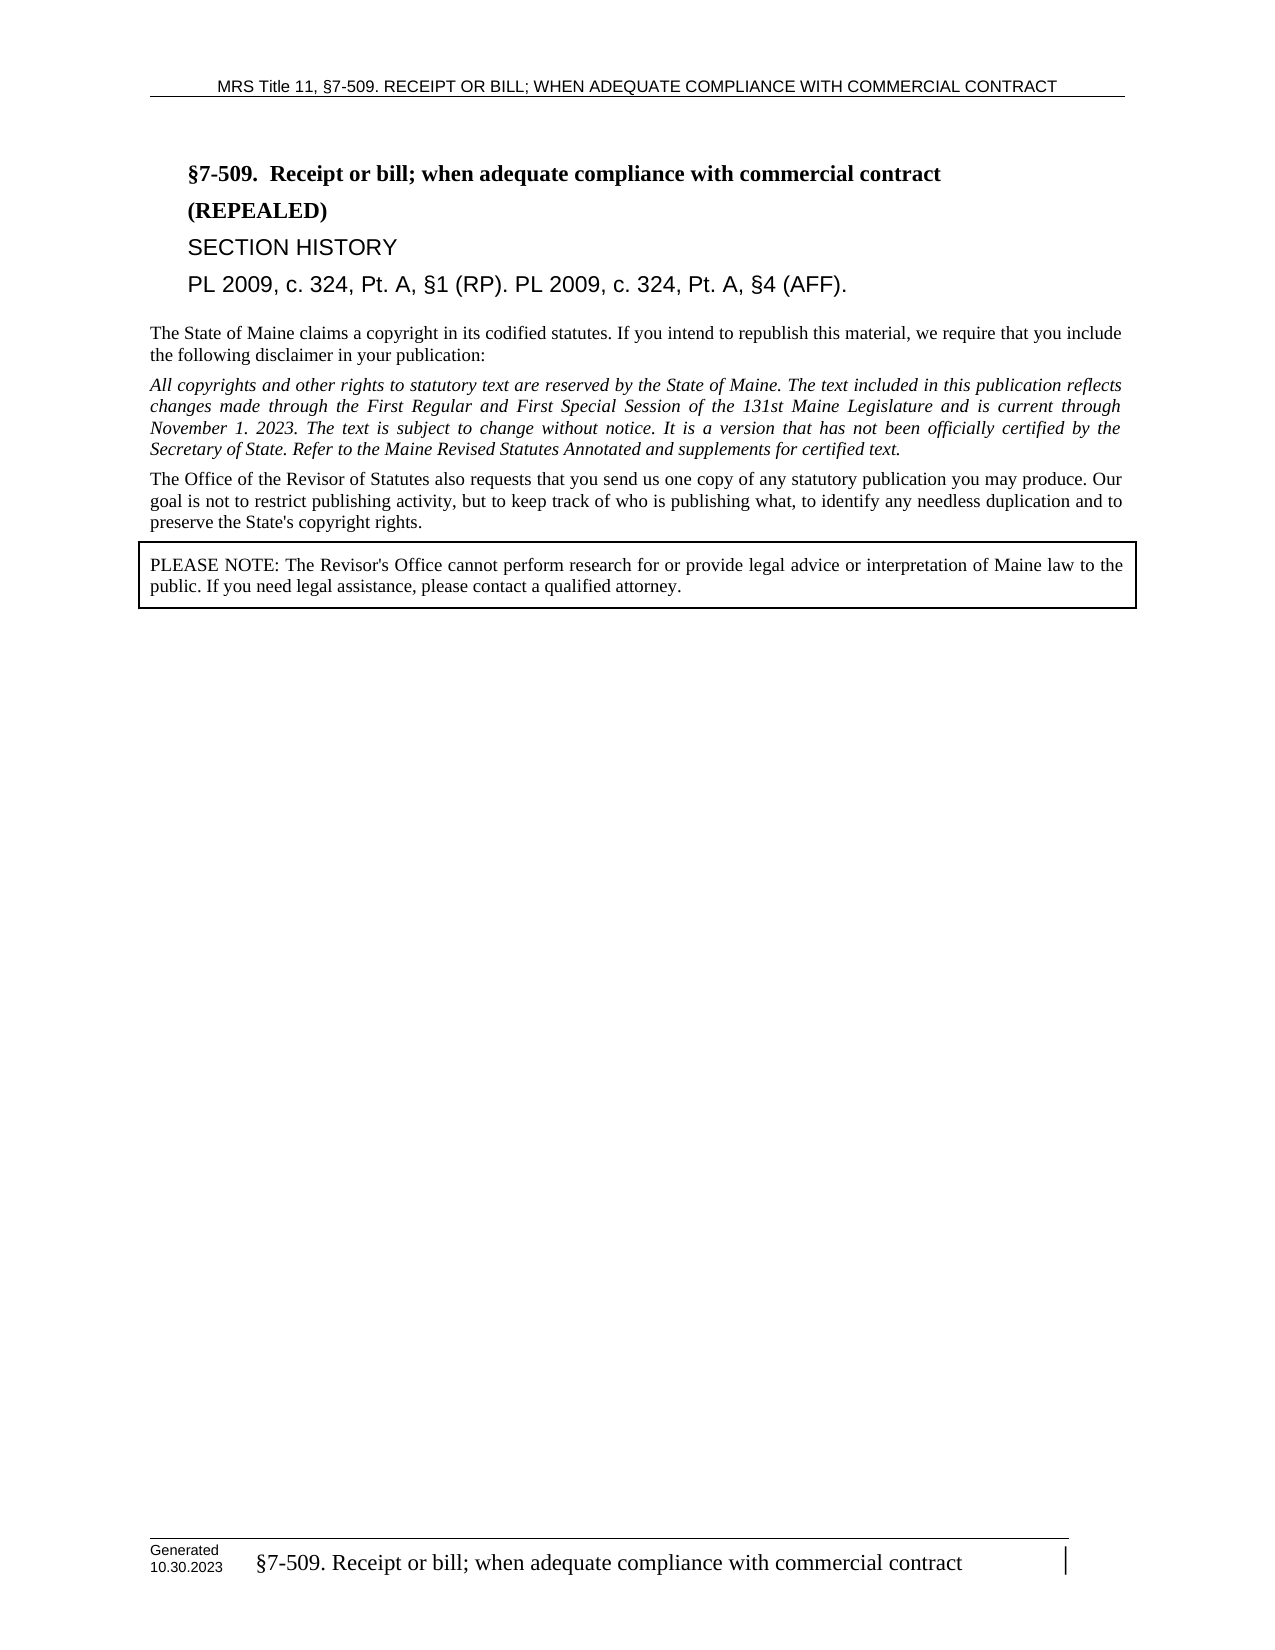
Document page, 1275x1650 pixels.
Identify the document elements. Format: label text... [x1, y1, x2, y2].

text All copyrights and other rights to statutory text are reserved by the State of Maine. The text included in this publication reflects changes made through the First Regular and First Special Session of the 131st Maine Legislature and is current through November 1. 2023 . The text is subject to change without notice. It is a version that has not been officially certified by the Secretary of State. Refer to the Maine Revised Statutes Annotated and supplements for certified text. [150, 373, 1125, 460]
text The State of Maine claims a copyright in its codified statutes. If you intend to republish this material, we require that you include the following disclaimer in your publication: [150, 322, 1125, 365]
text §7-509. Receipt or bill; when adequate compliance with commercial contract [187, 160, 1125, 187]
text SECTION HISTORY [187, 234, 1125, 260]
text PLEASE NOTE: The Revisor's Office cannot perform research for or provide legal advice or interpretation of Maine law to the public. If you need legal assistance, please contact a qualified attorney. [140, 543, 1135, 607]
text (REPEALED) [187, 197, 1125, 223]
text PL 2009, c. 324, Pt. A, §1 (RP). PL 2009, c. 324, Pt. A, §4 (AFF). [187, 271, 1125, 297]
text The Office of the Revisor of Statutes also requests that you send us one copy of any statutory publication you may produce. Our goal is not to restrict publishing activity, but to keep track of who is publishing what, to identify any needless duplication and to preserve the State's copyright rights. [150, 468, 1125, 533]
